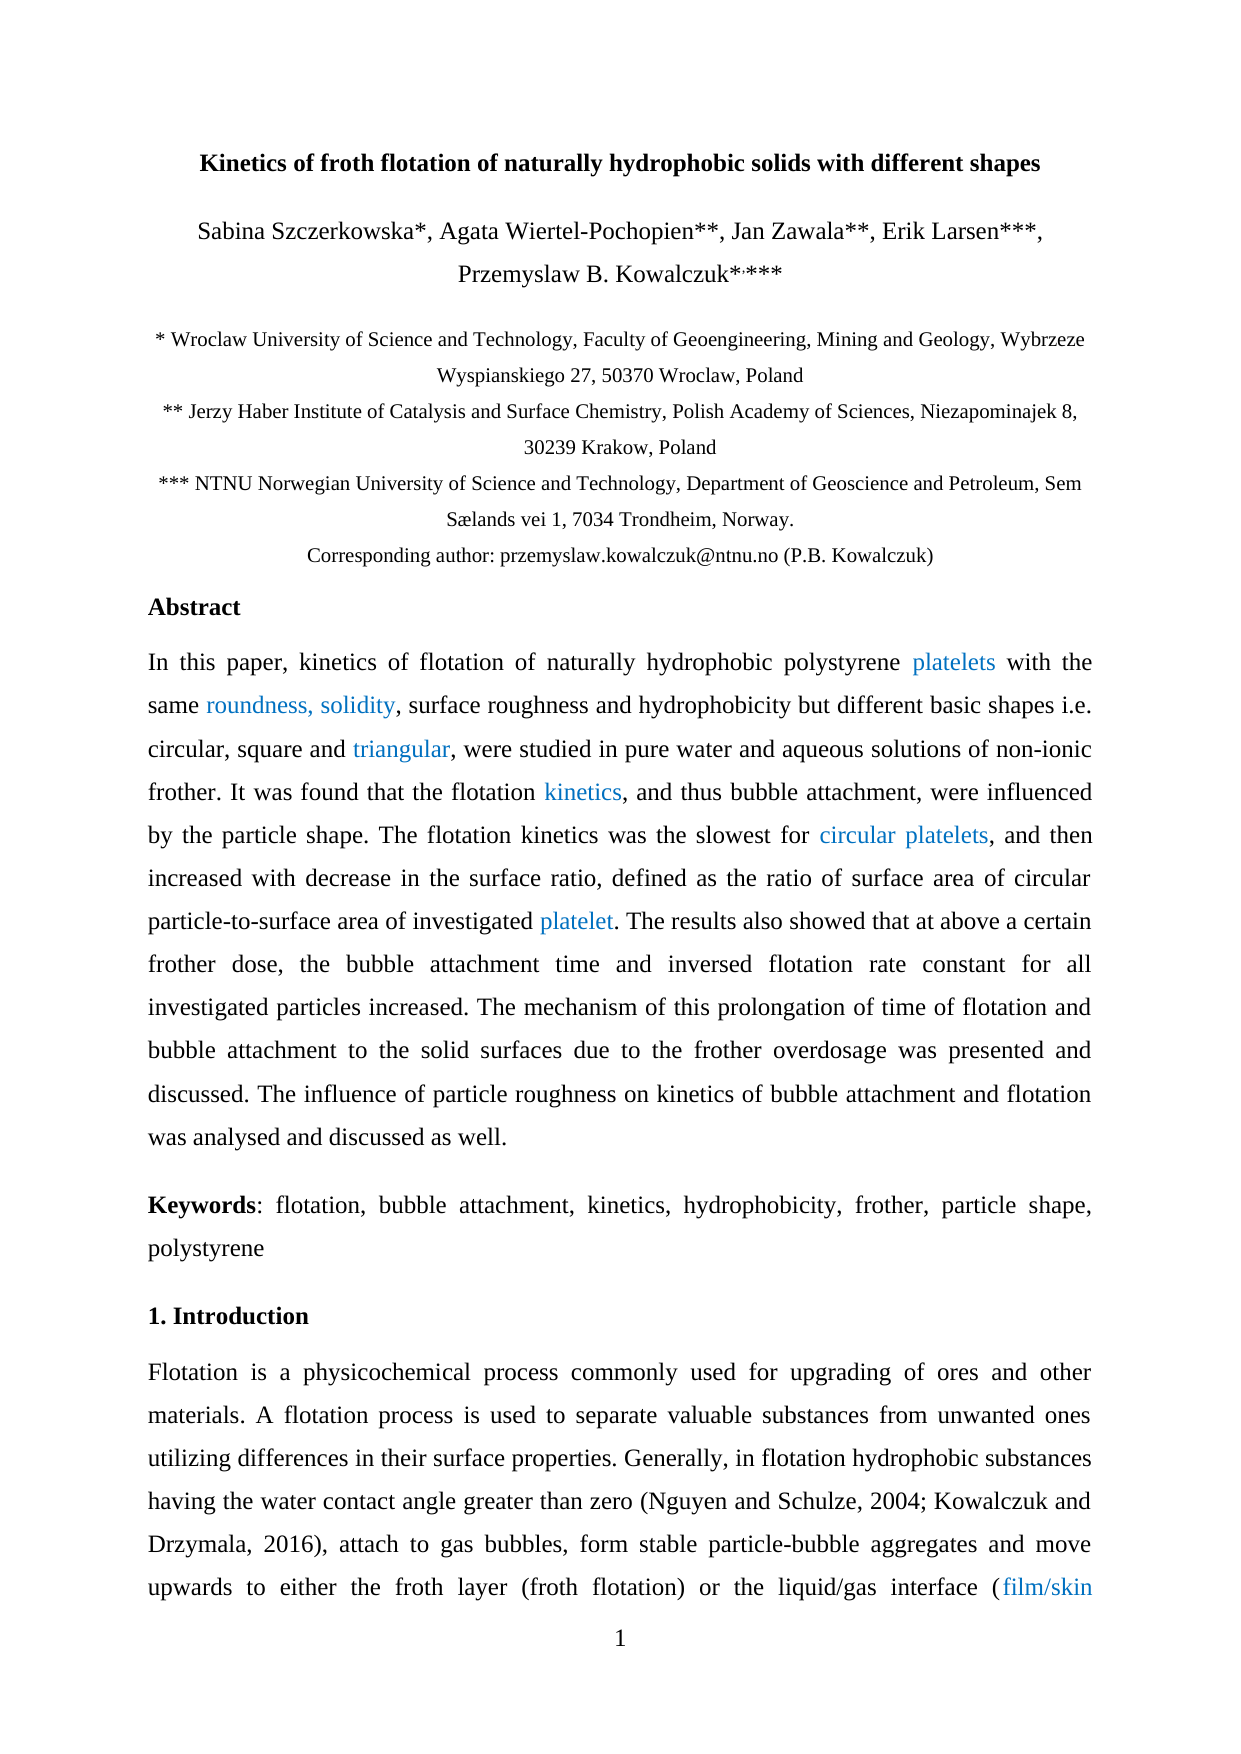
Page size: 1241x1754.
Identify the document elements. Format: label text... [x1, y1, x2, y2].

text Kinetics of froth flotation of naturally hydrophobic solids with different shapes [148, 148, 1092, 176]
text Abstract [148, 592, 1092, 621]
text * Wroclaw University of Science and Technology, Faculty of Geoengineering, Mining and Geology, Wybrzeze Wyspianskiego 27, 50370 Wroclaw, Poland [148, 327, 1092, 387]
text In this paper, kinetics of flotation of naturally hydrophobic polystyrene platelets with the same roundness, solidity, surface roughness and hydrophobicity but different basic shapes i.e. circular, square and triangular, were studied in pure water and aqueous solutions of non-ionic frother. It was found that the flotation kinetics, and thus bubble attachment, were influenced by the particle shape. The flotation kinetics was the slowest for circular platelets, and then increased with decrease in the surface ratio, defined as the ratio of surface area of circular particle-to-surface area of investigated platelet. The results also showed that at above a certain frother dose, the bubble attachment time and inversed flotation rate constant for all investigated particles increased. The mechanism of this prolongation of time of flotation and bubble attachment to the solid surfaces due to the frother overdosage was presented and discussed. The influence of particle roughness on kinetics of bubble attachment and flotation was analysed and discussed as well. [148, 647, 1092, 1151]
text 1. Introduction [148, 1301, 1092, 1330]
text Corresponding author: przemyslaw.kowalczuk@ntnu.no (P.B. Kowalczuk) [148, 543, 1092, 567]
text Keywords: flotation, bubble attachment, kinetics, hydrophobicity, frother, particle shape, polystyrene [148, 1190, 1092, 1262]
text Sabina Szczerkowska*, Agata Wiertel-Pochopien**, Jan Zawala**, Erik Larsen***, Przemyslaw B. Kowalczuk*,*** [148, 216, 1092, 288]
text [148, 1357, 1092, 1601]
text ** Jerzy Haber Institute of Catalysis and Surface Chemistry, Polish Academy of Sciences, Niezapominajek 8, 30239 Krakow, Poland [148, 399, 1092, 459]
text *** NTNU Norwegian University of Science and Technology, Department of Geoscience and Petroleum, Sem Sælands vei 1, 7034 Trondheim, Norway. [148, 471, 1092, 531]
